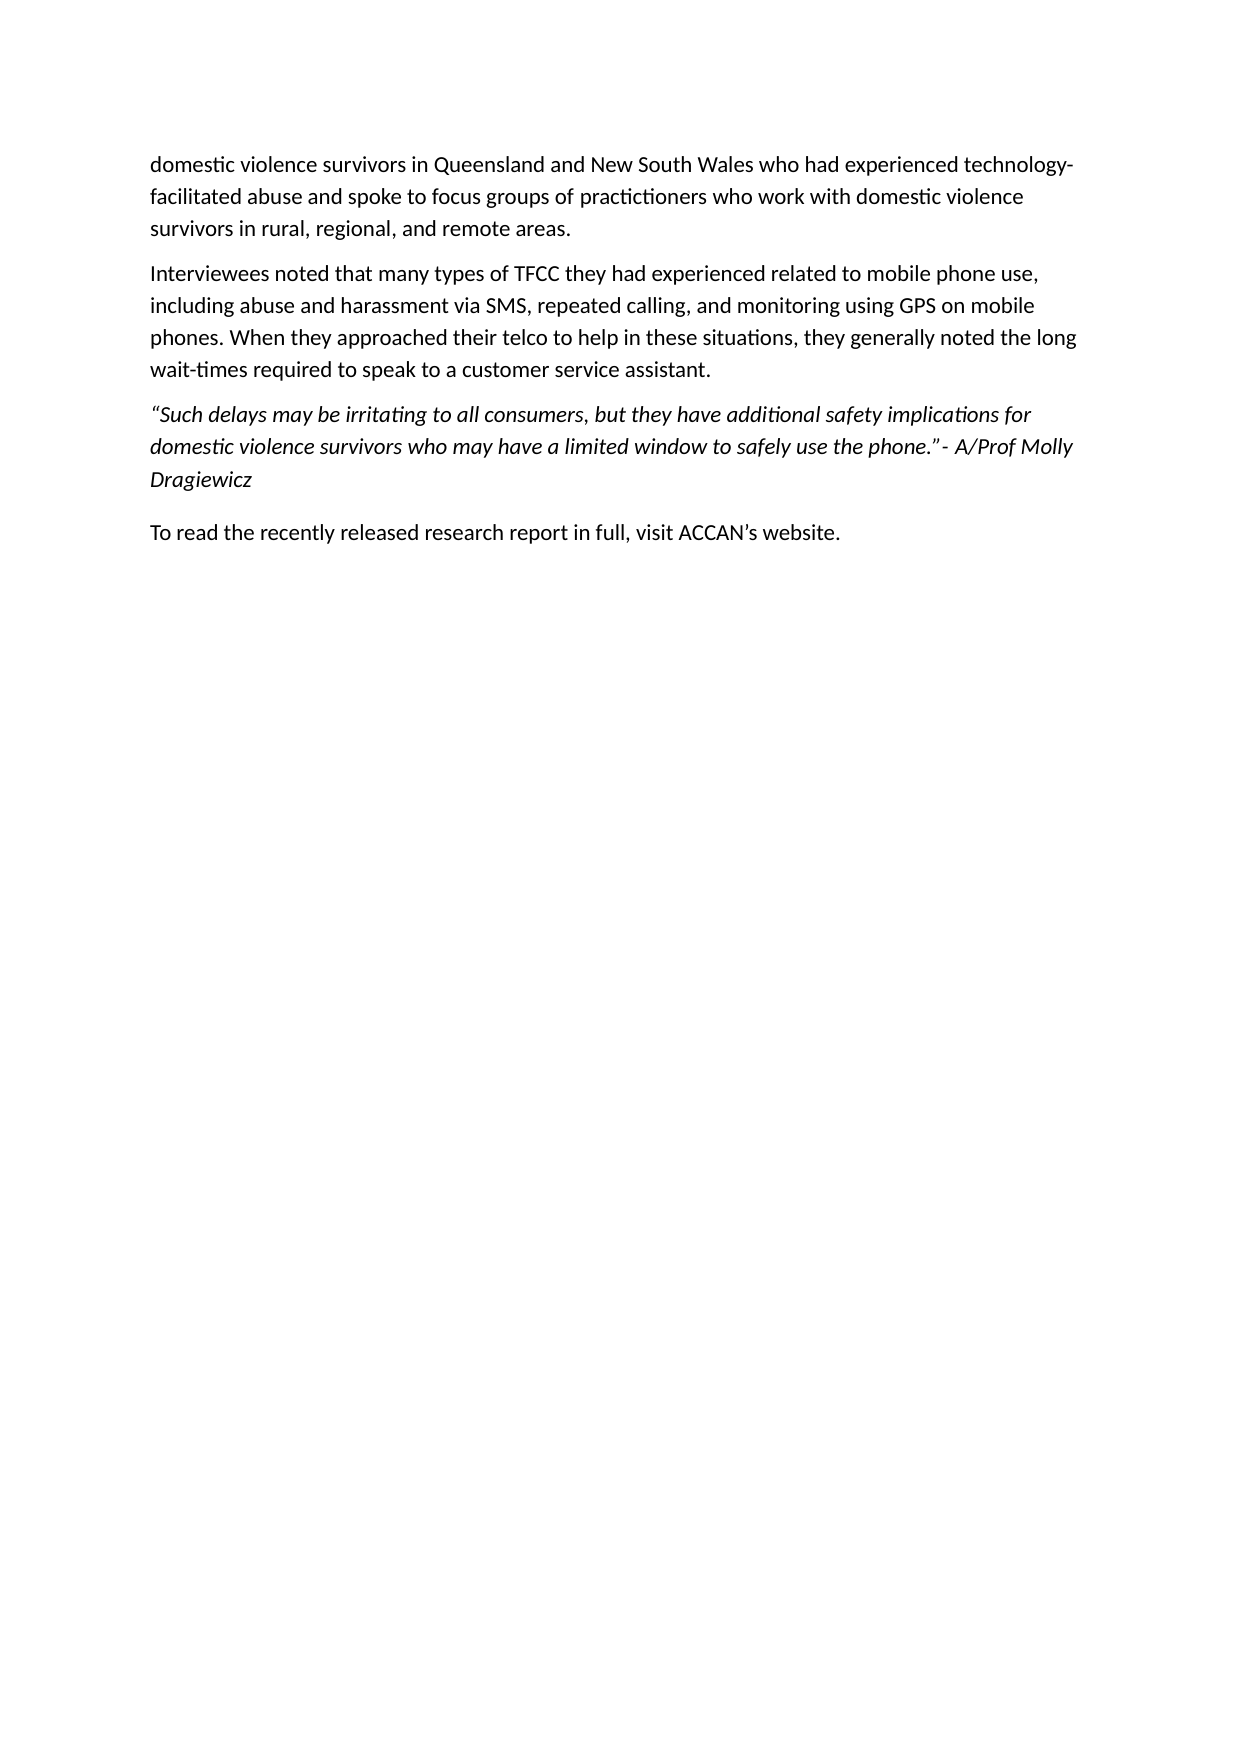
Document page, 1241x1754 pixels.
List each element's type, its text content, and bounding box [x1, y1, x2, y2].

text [150, 150, 1090, 242]
text To read the recently released research report in full, visit ACCAN’s website. [150, 518, 1090, 546]
text Interviewees noted that many types of TFCC they had experienced related to mobile phone use, including abuse and harassment via SMS, repeated calling, and monitoring using GPS on mobile phones. When they approached their telco to help in these situations, they generally noted the long wait-times required to speak to a customer service assistant. [150, 259, 1090, 384]
text “Such delays may be irritating to all consumers, but they have additional safety implications for domestic violence survivors who may have a limited window to safely use the phone.”- A/Prof Molly Dragiewicz [150, 400, 1090, 493]
